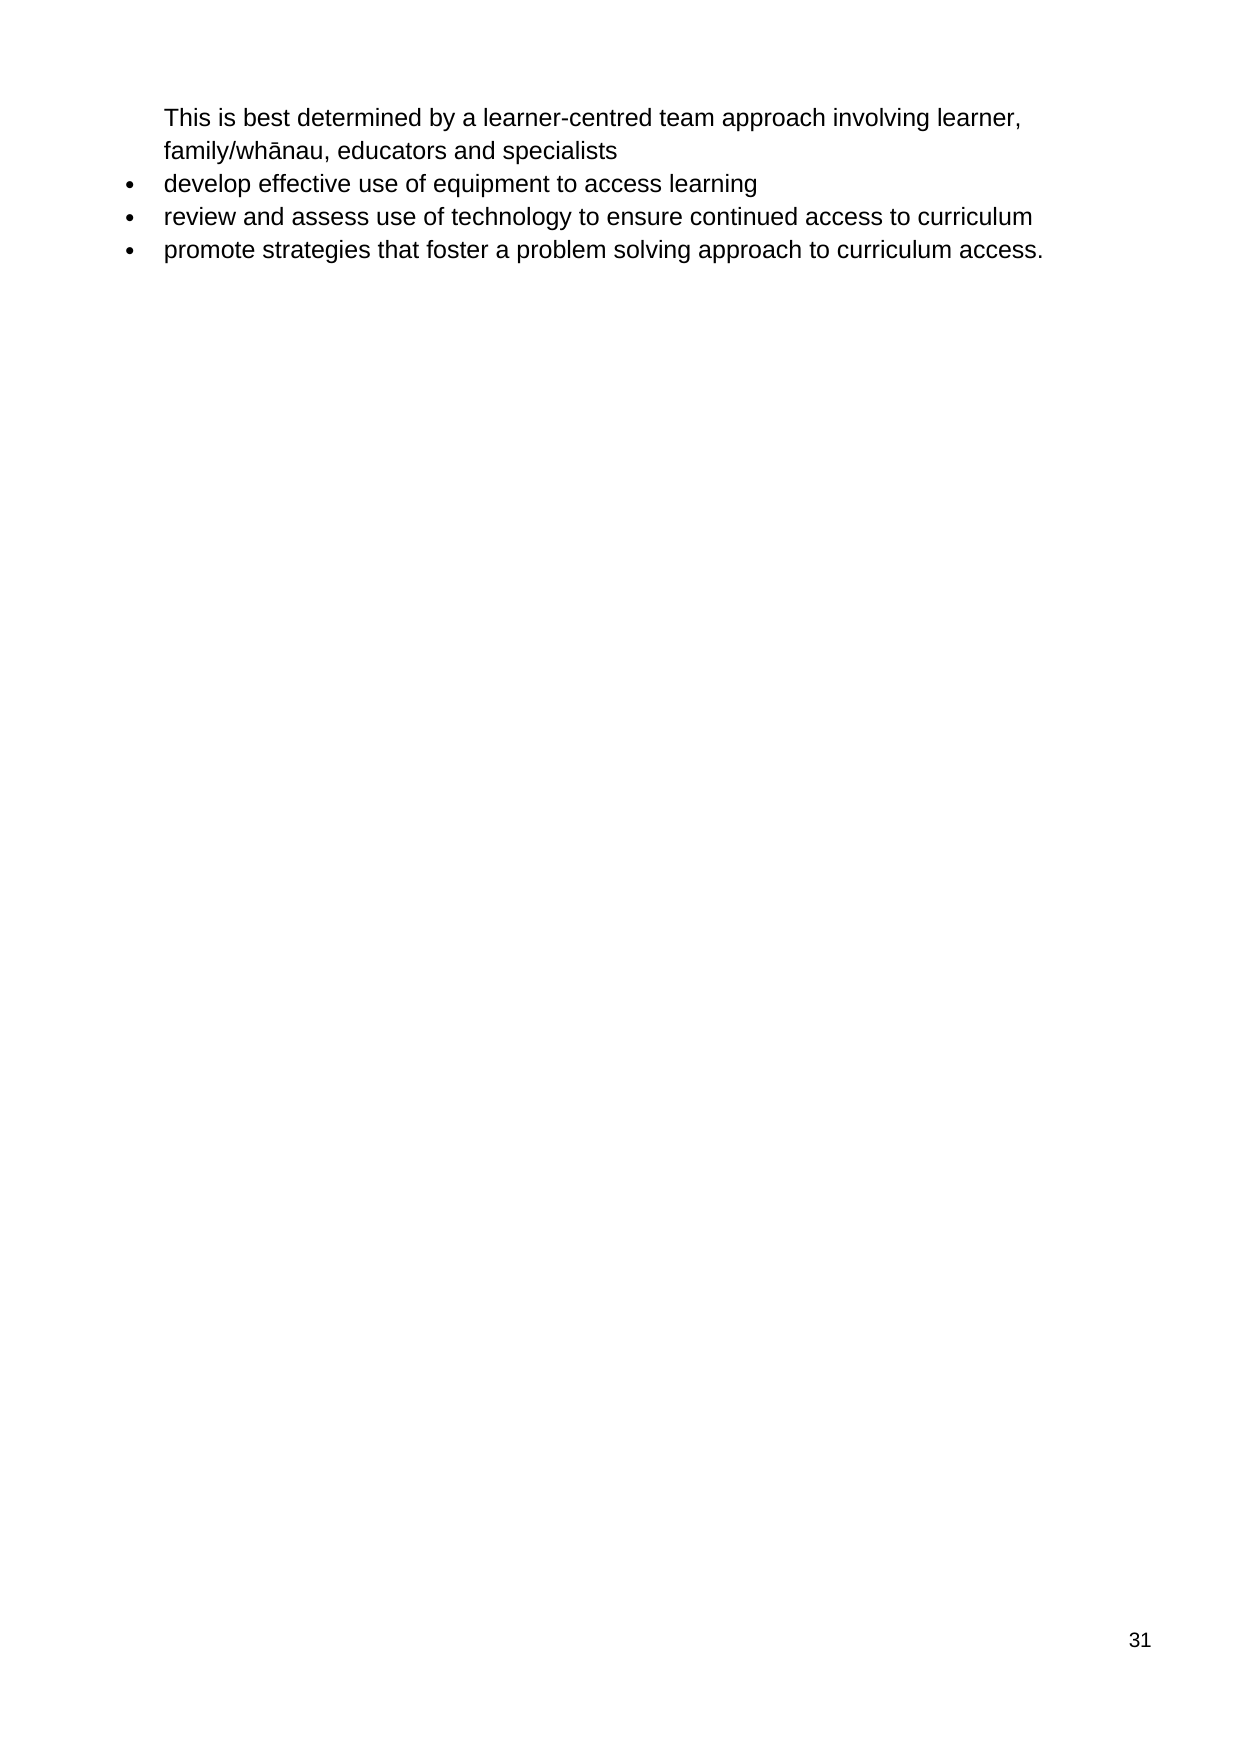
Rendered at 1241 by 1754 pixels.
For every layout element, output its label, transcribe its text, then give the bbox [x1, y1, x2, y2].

list promote strategies that foster a problem solving approach to curriculum access. [126, 235, 1152, 263]
list develop effective use of equipment to access learning [126, 169, 1152, 197]
list This is best determined by a learner-centred team approach involving learner, family/whānau, educators and specialists [164, 103, 1152, 164]
list review and assess use of technology to ensure continued access to curriculum [126, 202, 1152, 230]
